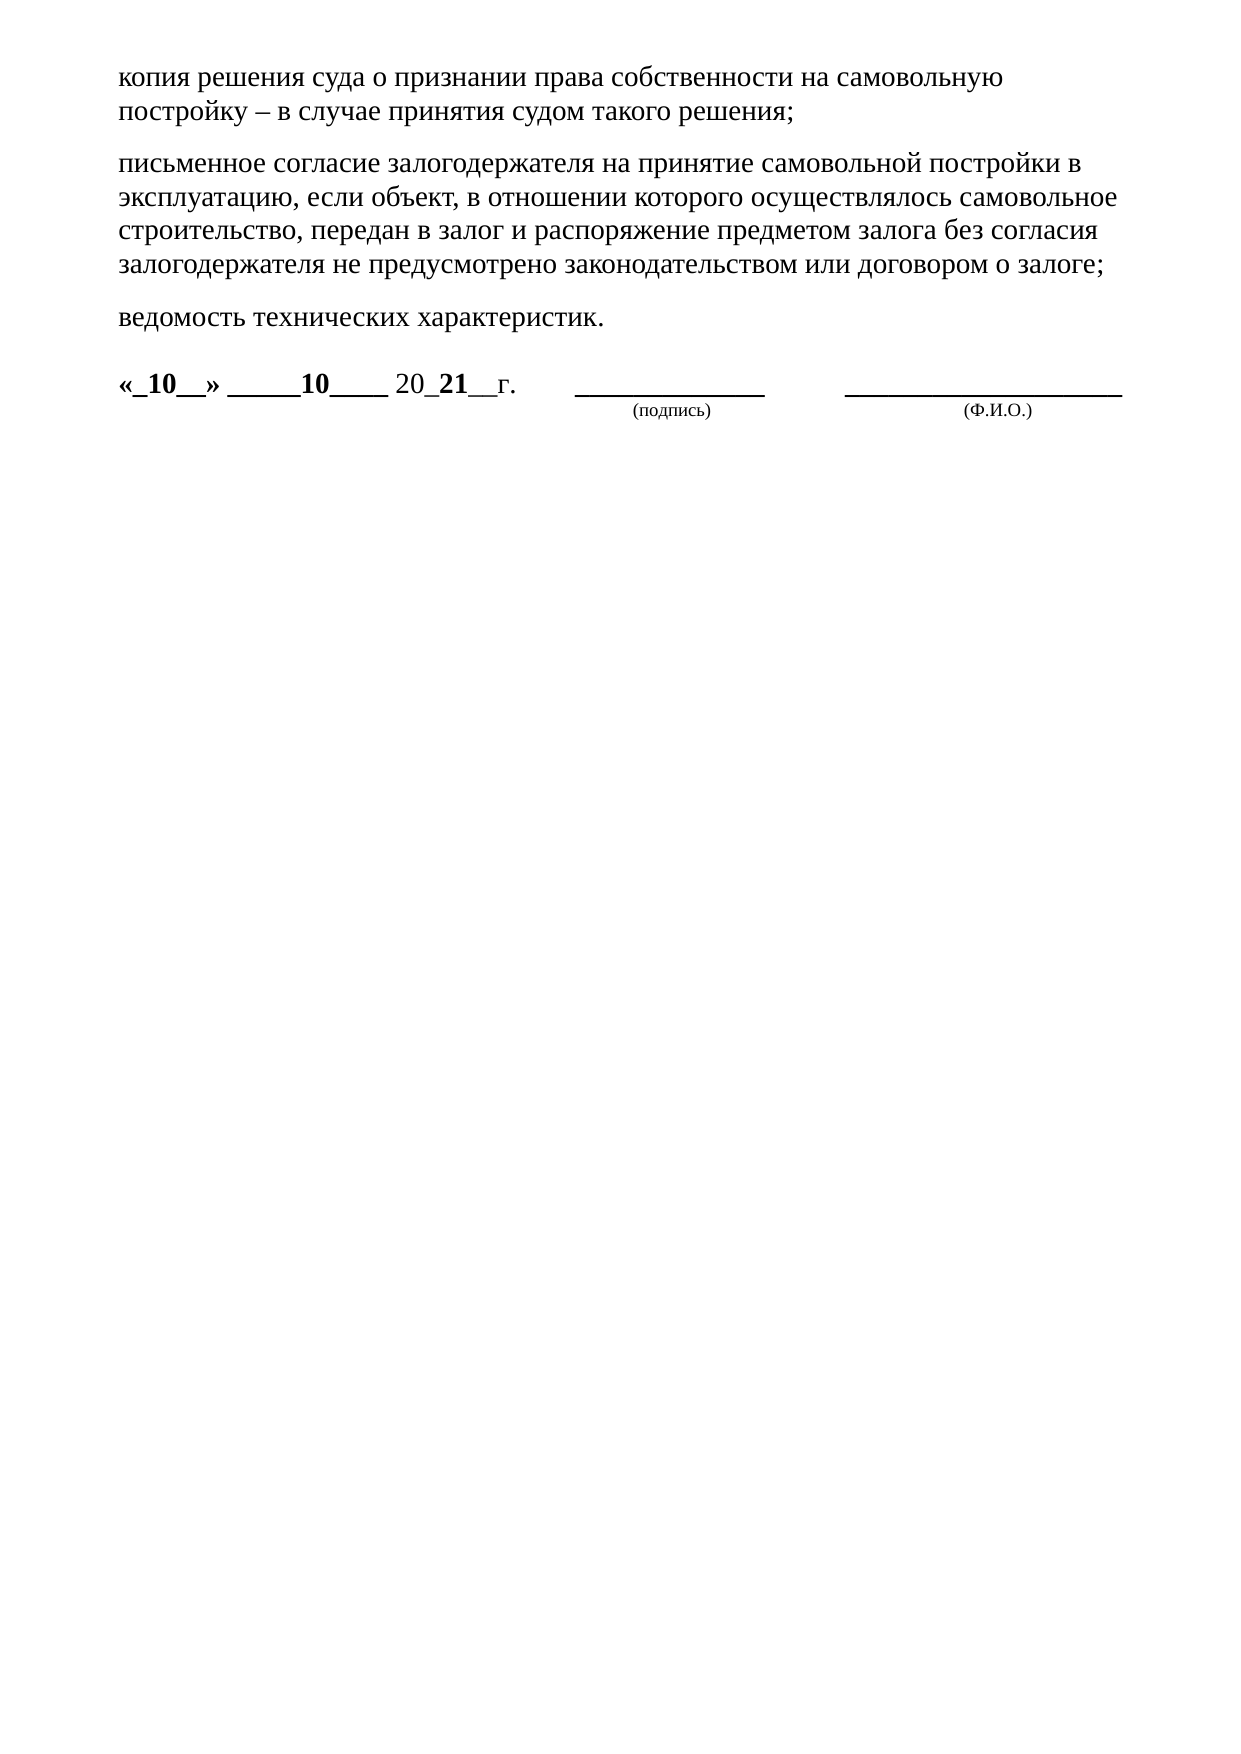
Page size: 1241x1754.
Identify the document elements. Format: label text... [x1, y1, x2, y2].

text (подпись) (Ф.И.О.) [118, 399, 1122, 421]
text письменное согласие залогодержателя на принятие самовольной постройки в эксплуатацию, если объект, в отношении которого осуществлялось самовольное строительство, передан в залог и распоряжение предметом залога без согласия залогодержателя не предусмотрено законодательством или договором о залоге; [118, 145, 1122, 279]
text копия решения суда о признании права собственности на самовольную постройку – в случае принятия судом такого решения; [118, 59, 1122, 126]
text «_10__» _____10____ 20_21__г. _____________ ___________________ [118, 366, 1122, 399]
text ведомость технических характеристик. [118, 299, 1122, 332]
